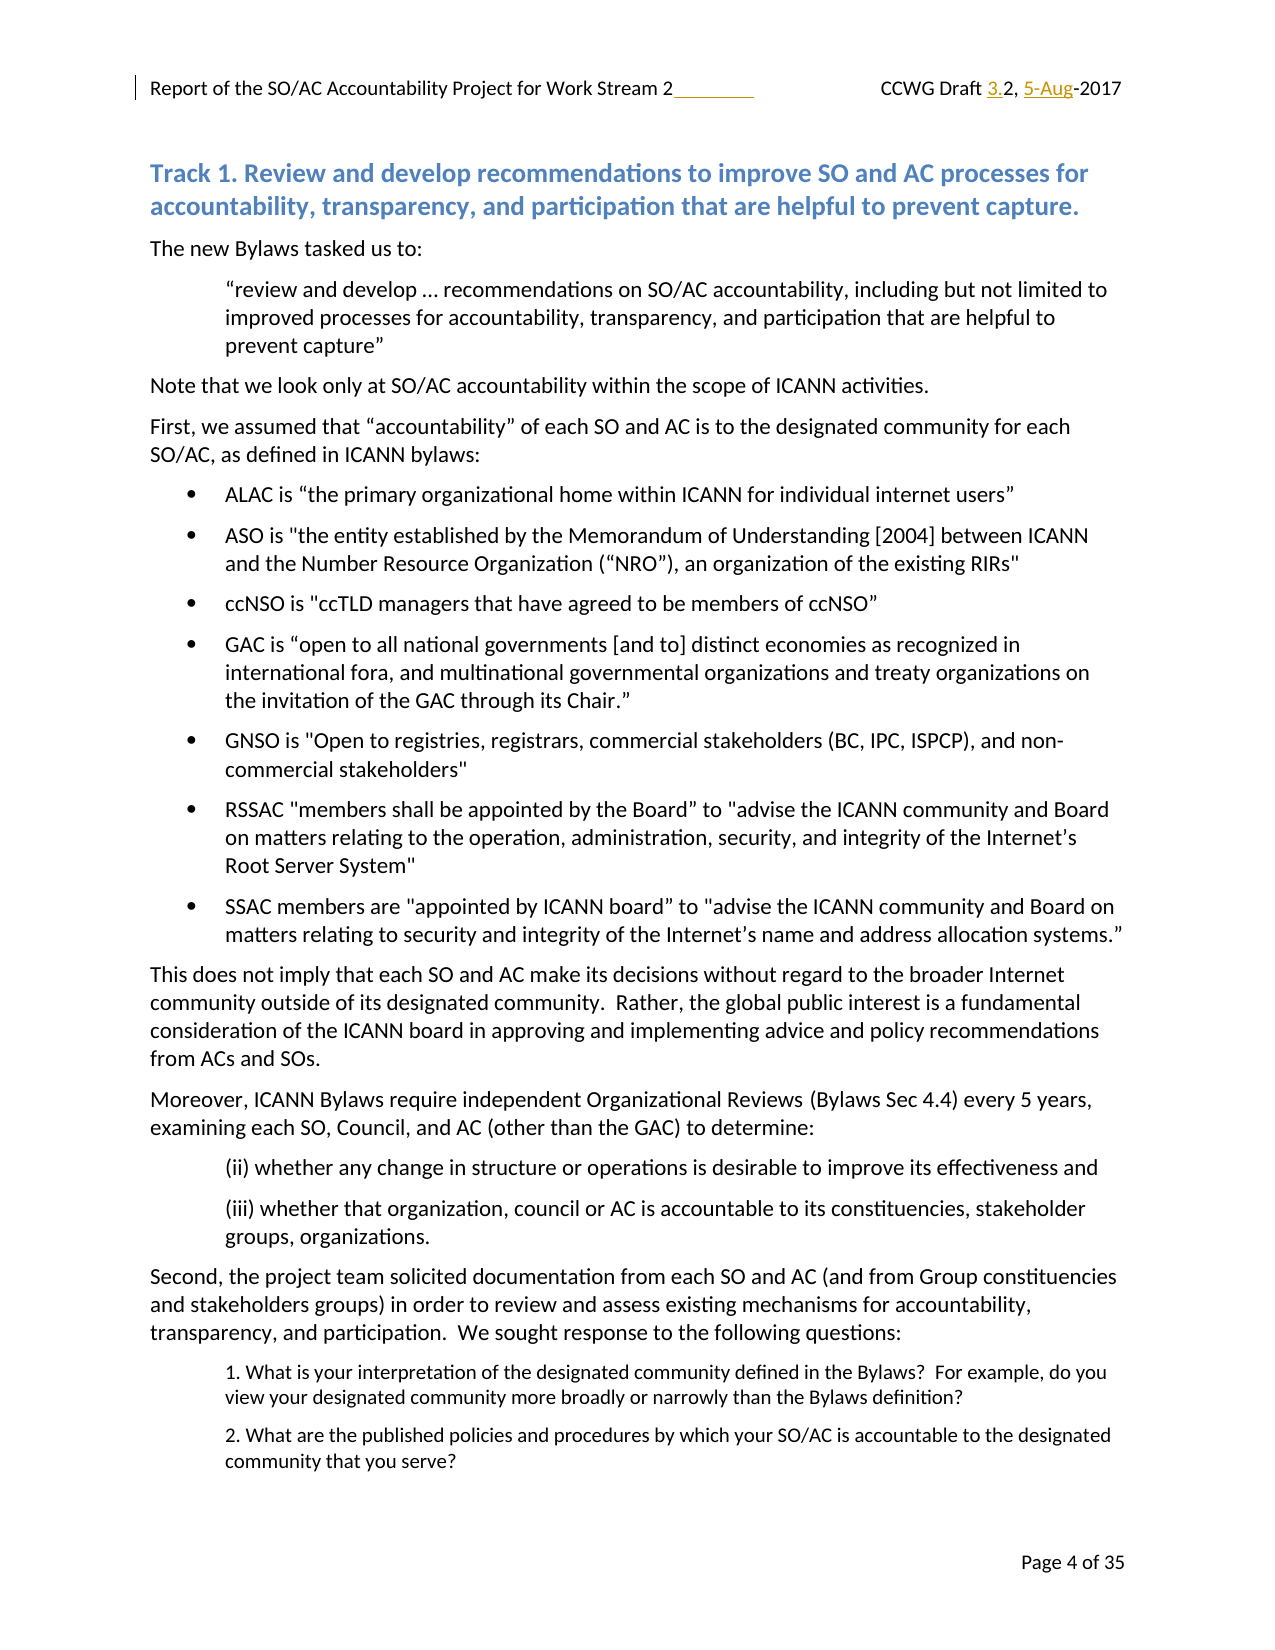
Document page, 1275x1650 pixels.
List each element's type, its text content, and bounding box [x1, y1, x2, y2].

list GAC is “open to all national governments [and to] distinct economies as recognized in international fora, and multinational governmental organizations and treaty organizations on the invitation of the GAC through its Chair.” [187, 630, 1125, 714]
list GNSO is "Open to registries, registrars, commercial stakeholders (BC, IPC, ISPCP), and non-commercial stakeholders" [187, 727, 1125, 783]
text (iii) whether that organization, council or AC is accountable to its constituencies, stakeholder groups, organizations. [225, 1194, 1125, 1250]
text 2. What are the published policies and procedures by which your SO/AC is accountable to the designated community that you serve? [225, 1422, 1125, 1473]
list SSAC members are "appointed by ICANN board” to "advise the ICANN community and Board on matters relating to security and integrity of the Internet’s name and address allocation systems.” [187, 892, 1125, 948]
text Second, the project team solicited documentation from each SO and AC (and from Group constituencies and stakeholders groups) in order to review and assess existing mechanisms for accountability, transparency, and participation. We sought response to the following questions: [150, 1262, 1125, 1347]
list ccNSO is "ccTLD managers that have agreed to be members of ccNSO” [187, 589, 1125, 618]
list RSSAC "members shall be appointed by the Board” to "advise the ICANN community and Board on matters relating to the operation, administration, security, and integrity of the Internet’s Root Server System" [187, 795, 1125, 879]
text (ii) whether any change in structure or operations is desirable to improve its effectiveness and [225, 1153, 1125, 1181]
text Moreover, ICANN Bylaws require independent Organizational Reviews (Bylaws Sec 4.4) every 5 years, examining each SO, Council, and AC (other than the GAC) to determine: [150, 1085, 1125, 1141]
text The new Bylaws tasked us to: [150, 234, 1125, 262]
list ALAC is “the primary organizational home within ICANN for individual internet users” [187, 481, 1125, 508]
subtitle Track 1. Review and develop recommendations to improve SO and AC processes for accountability, transparency, and participation that are helpful to prevent capture. [150, 156, 1125, 222]
text First, we assumed that “accountability” of each SO and AC is to the designated community for each SO/AC, as defined in ICANN bylaws: [150, 412, 1125, 468]
text This does not imply that each SO and AC make its decisions without regard to the broader Internet community outside of its designated community. Rather, the global public interest is a fundamental consideration of the ICANN board in approving and implementing advice and policy recommendations from ACs and SOs. [150, 960, 1125, 1072]
text 1. What is your interpretation of the designated community defined in the Bylaws? For example, do you view your designated community more broadly or narrowly than the Bylaws definition? [225, 1359, 1125, 1410]
text “review and develop … recommendations on SO/AC accountability, including but not limited to improved processes for accountability, transparency, and participation that are helpful to prevent capture” [225, 275, 1125, 359]
list ASO is "the entity established by the Memorandum of Understanding [2004] between ICANN and the Number Resource Organization (“NRO”), an organization of the existing RIRs" [187, 521, 1125, 577]
text Note that we look only at SO/AC accountability within the scope of ICANN activities. [150, 371, 1125, 399]
